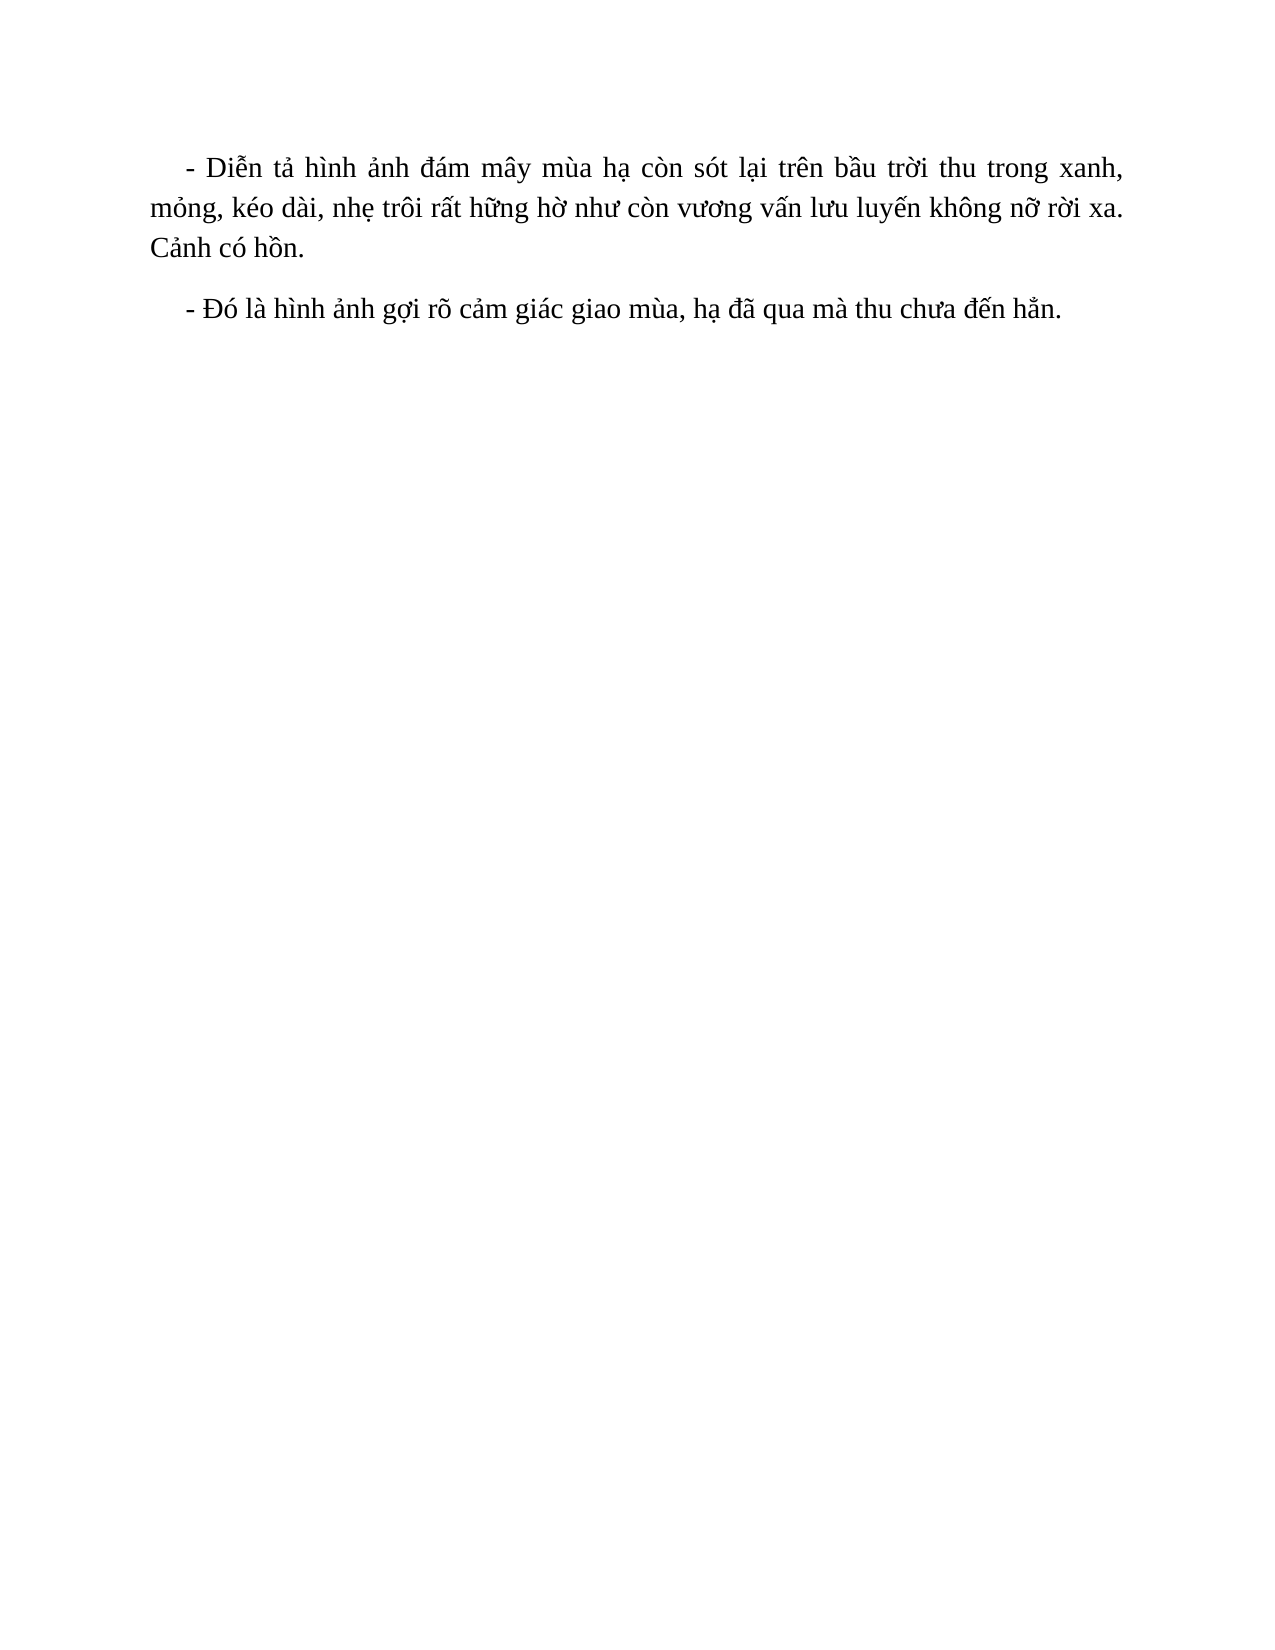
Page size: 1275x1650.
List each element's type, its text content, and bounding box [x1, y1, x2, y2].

text - Đó là hình ảnh gợi rõ cảm giác giao mùa, hạ đã qua mà thu chưa đến hẳn. [150, 291, 1125, 325]
text - Diễn tả hình ảnh đám mây mùa hạ còn sót lại trên bầu trời thu trong xanh, mỏng, kéo dài, nhẹ trôi rất hững hờ như còn vương vấn lưu luyến không nỡ rời xa. Cảnh có hồn. [150, 150, 1125, 264]
